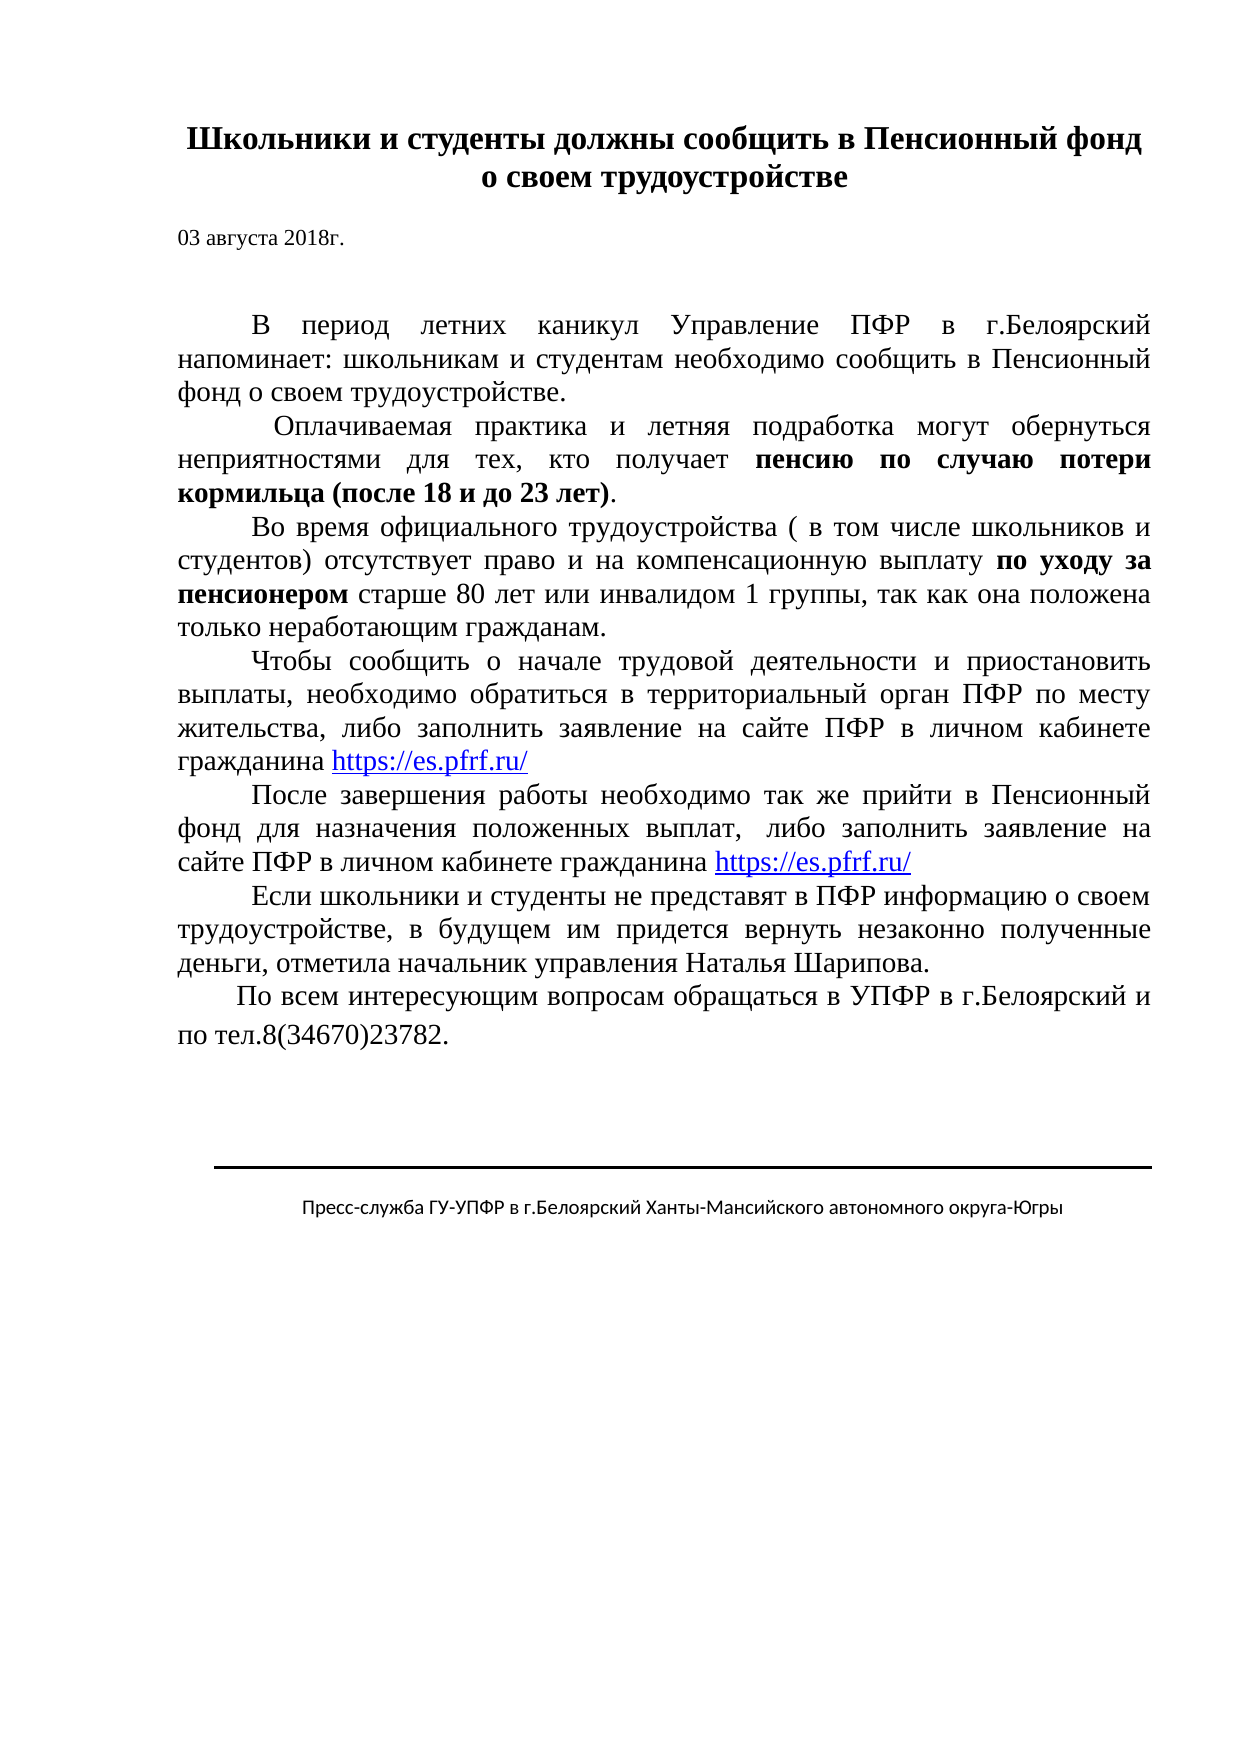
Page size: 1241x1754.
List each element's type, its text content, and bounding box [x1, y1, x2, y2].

text После завершения работы необходимо так же прийти в Пенсионный фонд для назначения положенных выплат, либо заполнить заявление на сайте ПФР в личном кабинете гражданина https://es.pfrf.ru/ [177, 777, 1152, 878]
text Школьники и студенты должны сообщить в Пенсионный фонд о своем трудоустройстве [177, 118, 1152, 195]
text Во время официального трудоустройства ( в том числе школьников и студентов) отсутствует право и на компенсационную выплату по уходу за пенсионером старше 80 лет или инвалидом 1 группы, так как она положена только неработающим гражданам. [177, 509, 1152, 643]
text Оплачиваемая практика и летняя подработка могут обернуться неприятностями для тех, кто получает пенсию по случаю потери кормильца (после 18 и до 23 лет). [177, 408, 1152, 509]
text 03 августа 2018г. [177, 224, 1152, 250]
text Чтобы сообщить о начале трудовой деятельности и приостановить выплаты, необходимо обратиться в территориальный орган ПФР по месту жительства, либо заполнить заявление на сайте ПФР в личном кабинете гражданина https://es.pfrf.ru/ [177, 643, 1152, 777]
text Если школьники и студенты не представят в ПФР информацию о своем трудоустройстве, в будущем им придется вернуть незаконно полученные деньги, отметила начальник управления Наталья Шарипова. [177, 878, 1152, 978]
text В период летних каникул Управление ПФР в г.Белоярский напоминает: школьникам и студентам необходимо сообщить в Пенсионный фонд о своем трудоустройстве. [177, 307, 1152, 408]
text По всем интересующим вопросам обращаться в УПФР в г.Белоярский и по тел.8(34670)23782. [177, 978, 1152, 1050]
text Пресс-служба ГУ-УПФР в г.Белоярский Ханты-Мансийского автономного округа-Югры [214, 1194, 1152, 1219]
